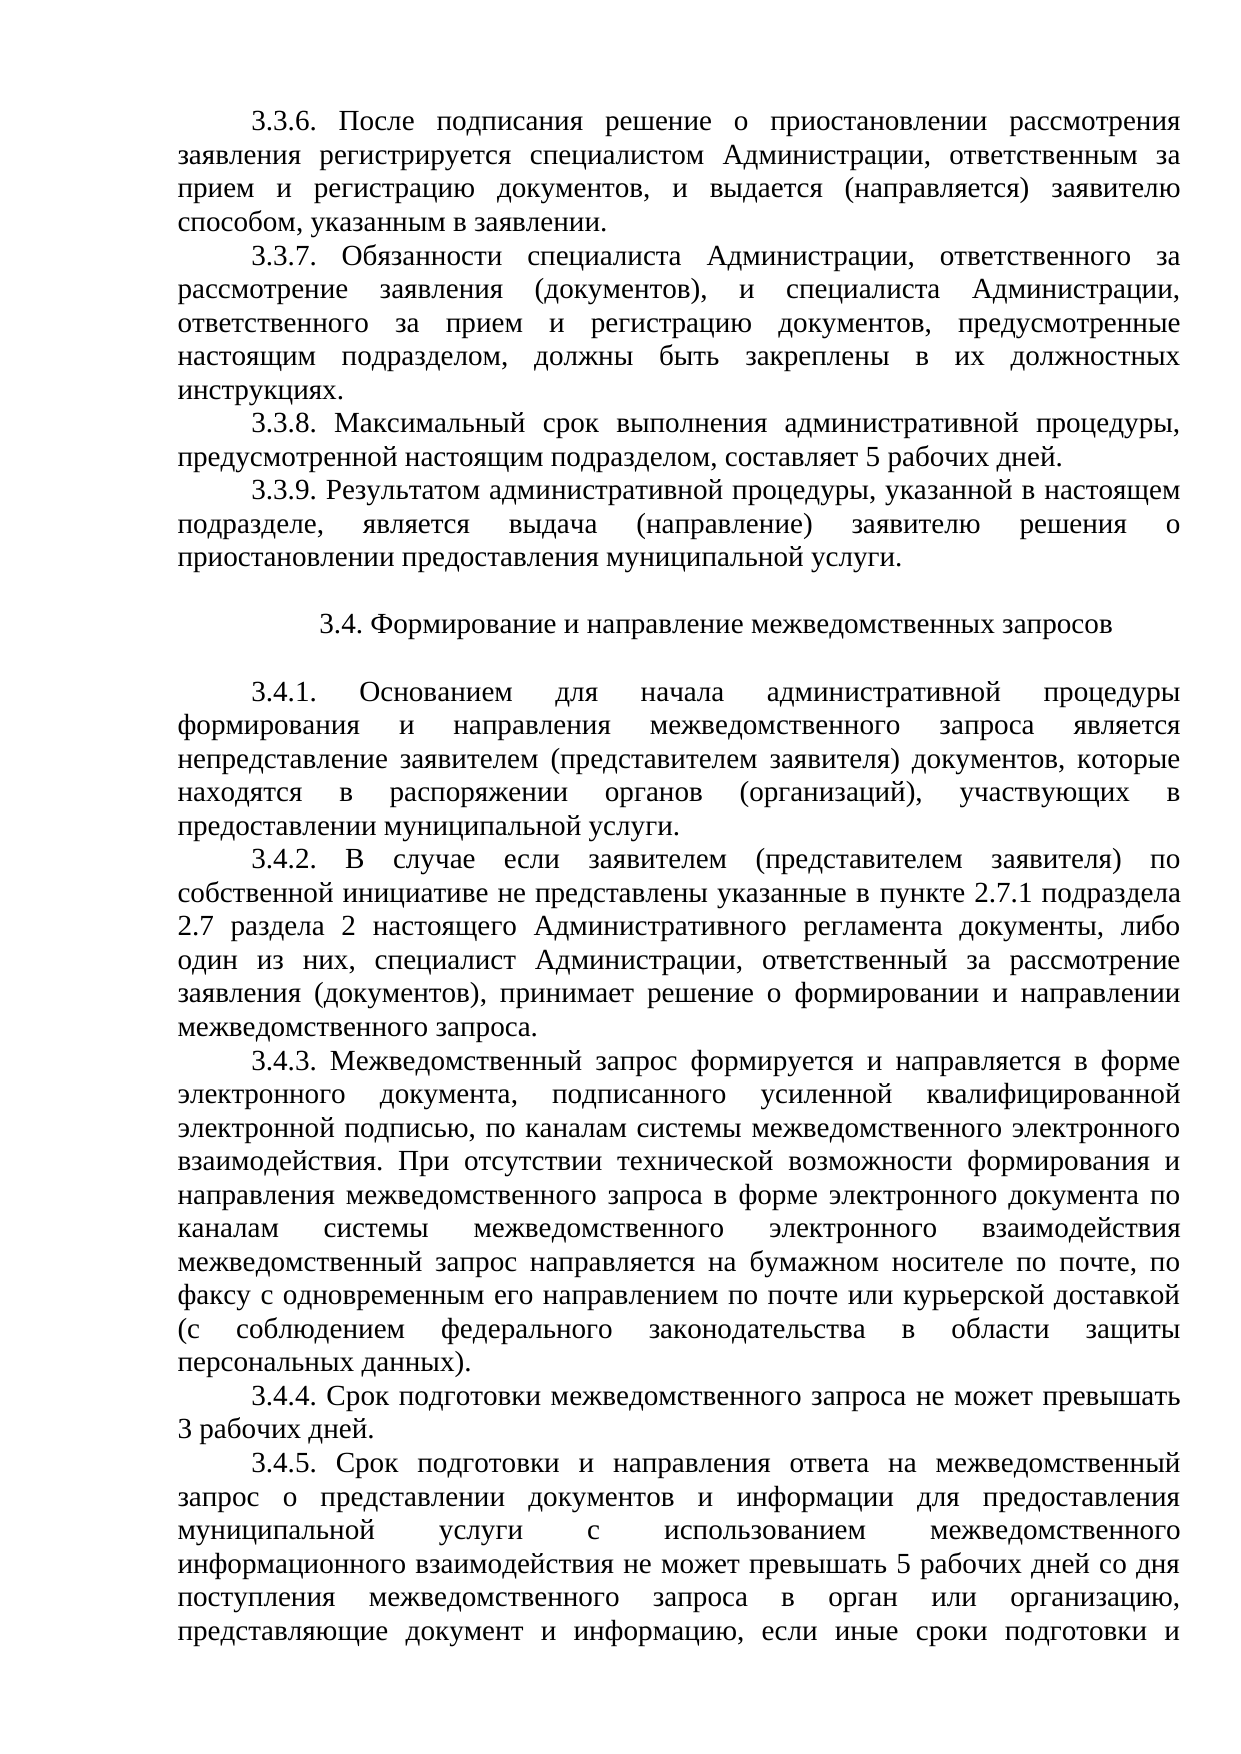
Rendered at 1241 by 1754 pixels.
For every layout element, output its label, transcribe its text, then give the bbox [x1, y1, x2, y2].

text 3.4.1. Основанием для начала административной процедуры формирования и направления межведомственного запроса является непредставление заявителем (представителем заявителя) документов, которые находятся в распоряжении органов (организаций), участвующих в предоставлении муниципальной услуги. [177, 674, 1181, 841]
text 3.4.4. Срок подготовки межведомственного запроса не может превышать 3 рабочих дней. [177, 1378, 1181, 1445]
text 3.4. Формирование и направление межведомственных запросов [177, 607, 1181, 640]
text 3.3.7. Обязанности специалиста Администрации, ответственного за рассмотрение заявления (документов), и специалиста Администрации, ответственного за прием и регистрацию документов, предусмотренные настоящим подразделом, должны быть закреплены в их должностных инструкциях. [177, 238, 1181, 405]
text 3.4.2. В случае если заявителем (представителем заявителя) по собственной инициативе не представлены указанные в пункте 2.7.1 подраздела 2.7 раздела 2 настоящего Административного регламента документы, либо один из них, специалист Администрации, ответственный за рассмотрение заявления (документов), принимает решение о формировании и направлении межведомственного запроса. [177, 841, 1181, 1043]
text 3.4.3. Межведомственный запрос формируется и направляется в форме электронного документа, подписанного усиленной квалифицированной электронной подписью, по каналам системы межведомственного электронного взаимодействия. При отсутствии технической возможности формирования и направления межведомственного запроса в форме электронного документа по каналам системы межведомственного электронного взаимодействия межведомственный запрос направляется на бумажном носителе по почте, по факсу с одновременным его направлением по почте или курьерской доставкой (с соблюдением федерального законодательства в области защиты персональных данных). [177, 1043, 1181, 1378]
text 3.3.9. Результатом административной процедуры, указанной в настоящем подразделе, является выдача (направление) заявителю решения о приостановлении предоставления муниципальной услуги. [177, 472, 1181, 573]
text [177, 1445, 1181, 1646]
text 3.3.6. После подписания решение о приостановлении рассмотрения заявления регистрируется специалистом Администрации, ответственным за прием и регистрацию документов, и выдается (направляется) заявителю способом, указанным в заявлении. [177, 103, 1181, 238]
text 3.3.8. Максимальный срок выполнения административной процедуры, предусмотренной настоящим подразделом, составляет 5 рабочих дней. [177, 405, 1181, 472]
